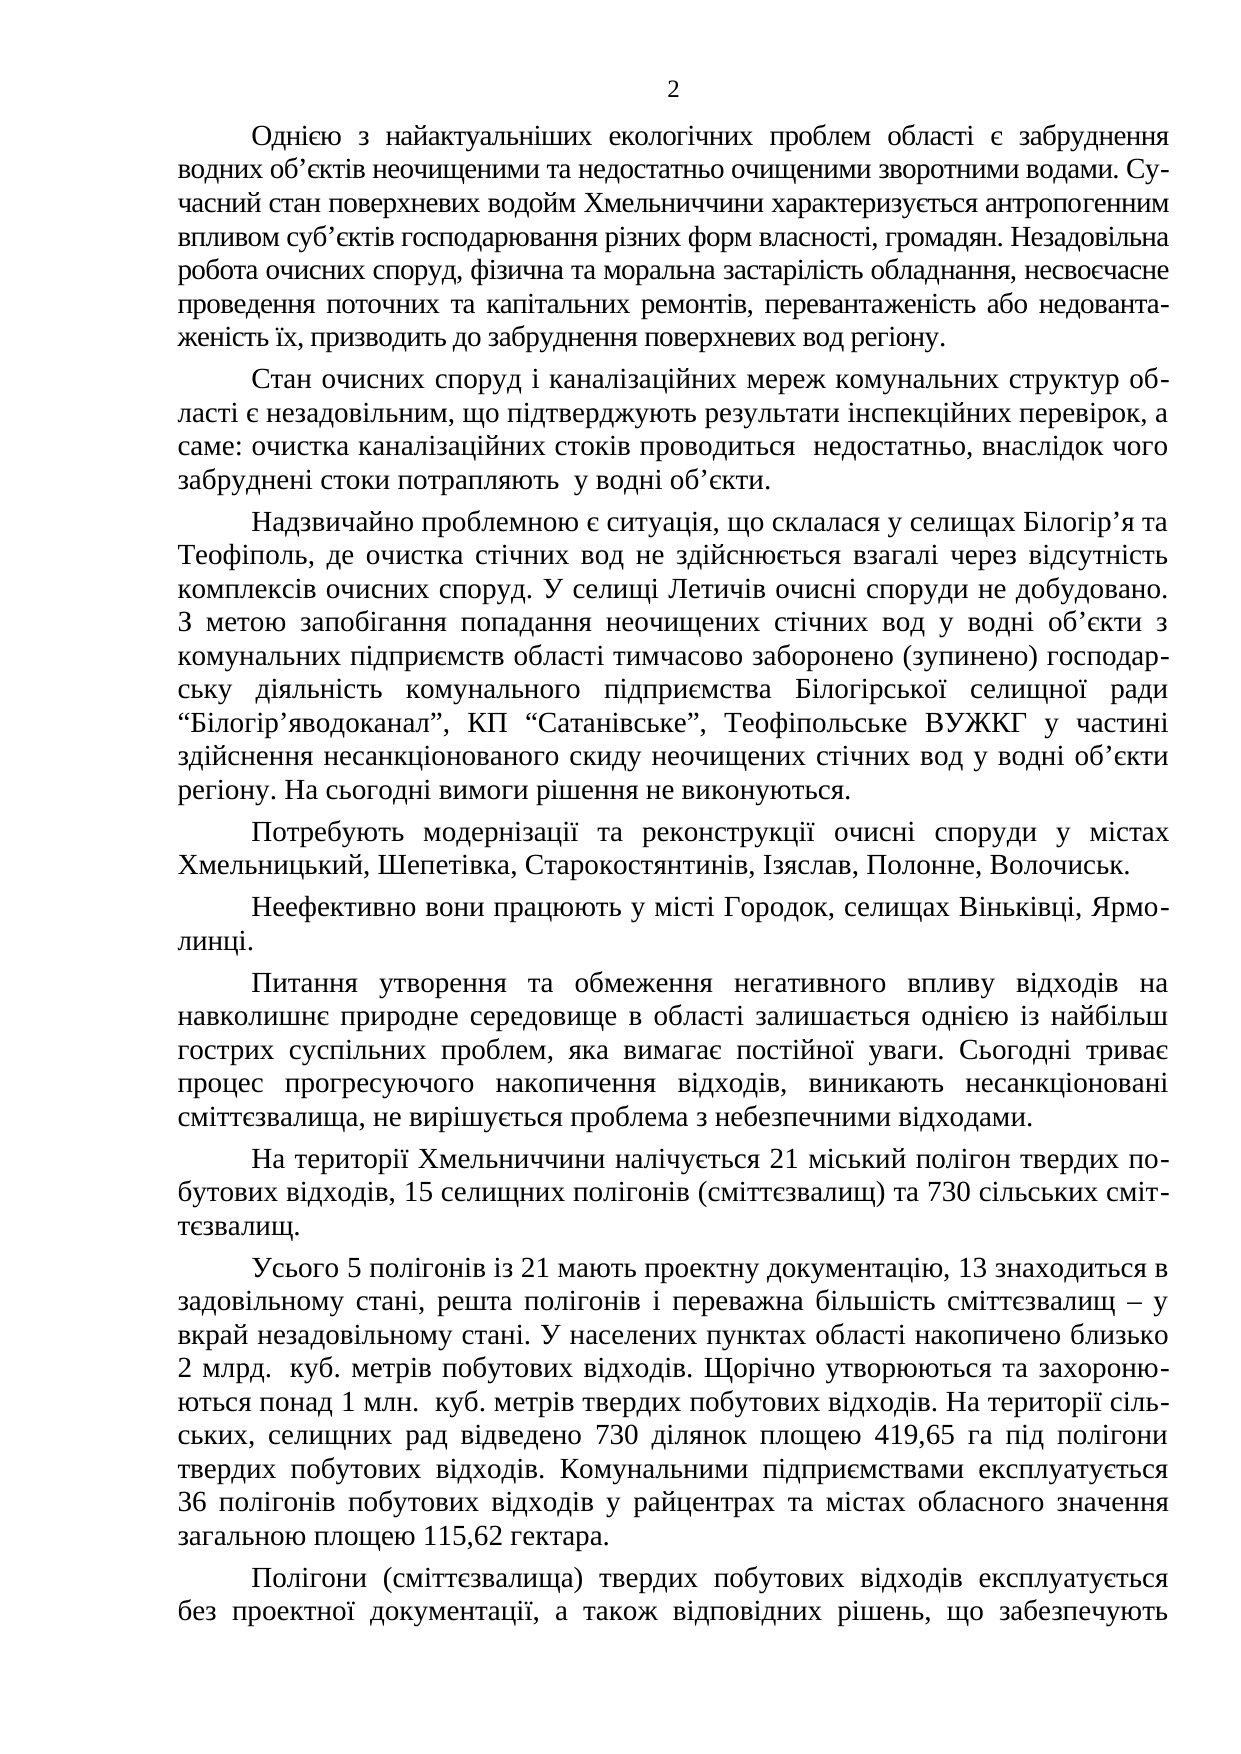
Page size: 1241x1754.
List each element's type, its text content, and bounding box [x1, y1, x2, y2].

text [177, 1560, 1169, 1627]
text Усього 5 полігонів із 21 мають проектну документацію, 13 знаходиться в задовільному стані, решта полігонів і переважна більшість сміттєзвалищ – у вкрай незадовільному стані. У населених пунктах області накопичено близько 2 млрд. куб. метрів побутових відходів. Щорічно утворюються та захоронюються понад 1 млн. куб. метрів твердих побутових відходів. На території сільських, селищних рад відведено 730 ділянок площею під полігони твердих побутових відходів. Комунальними підприємствами експлуатується 36 полігонів побутових відходів у райцентрах та містах обласного значення загальною площею 115,62 гектара. [177, 1250, 1169, 1552]
text Потребують модернізації та реконструкції очисні споруди у містах Хмельницький, Шепетівка, Старокостянтинів, Ізяслав, Полонне, Волочиськ. [177, 814, 1169, 881]
text Однією з найактуальніших екологічних проблем області є забруднення водних об’єктів неочищеними та недостатньо очищеними зворотними водами. Сучасний стан поверхневих водойм Хмельниччини характеризується антропогенним впливом суб’єктів господарювання різних форм власності, громадян. Незадовільна робота очисних споруд, фізична та моральна застарілість обладнання, несвоєчасне проведення поточних та капітальних ремонтів, перевантаженість або недовантаженість їх, призводить до забруднення поверхневих вод регіону. [177, 118, 1169, 353]
text Стан очисних споруд і каналізаційних мереж комунальних структур області є незадовільним, що підтверджують результати інспекційних перевірок, а саме: очистка каналізаційних стоків проводиться недостатньо, внаслідок чого забруднені стоки потрапляють у водні об’єкти. [177, 361, 1169, 495]
text На території Хмельниччини налічується 21 міський полігон твердих побутових відходів, 15 селищних полігонів (сміттєзвалищ) та 730 сільських сміттєзвалищ. [177, 1141, 1169, 1241]
text Надзвичайно проблемною є ситуація, що склалася у селищах Білогір’я та Теофіполь, де очистка стічних вод не здійснюється взагалі через відсутність комплексів очисних споруд. У селищі Летичів очисні споруди не добудовано. З метою запобігання попадання неочищених стічних вод у водні об’єкти з комунальних підприємств області тимчасово заборонено (зупинено) господарську діяльність комунального підприємства Білогірської селищної ради “Білогір’яводоканал”, КП “Сатанівське”, Теофіпольське ВУЖКГ у частині здійснення несанкціонованого скиду неочищених стічних вод у водні об’єкти регіону. На сьогодні вимоги рішення не виконуються. [177, 504, 1169, 806]
text Неефективно вони працюють у місті Городок, селищах Віньківці, Ярмолинці. [177, 889, 1169, 956]
text Питання утворення та обмеження негативного впливу відходів на навколишнє природне середовище в області залишається однією із найбільш гострих суспільних проблем, яка вимагає постійної уваги. Сьогодні триває процес прогресуючого накопичення відходів, виникають несанкціоновані сміттєзвалища, не вирішується проблема з небезпечними відходами. [177, 965, 1169, 1132]
